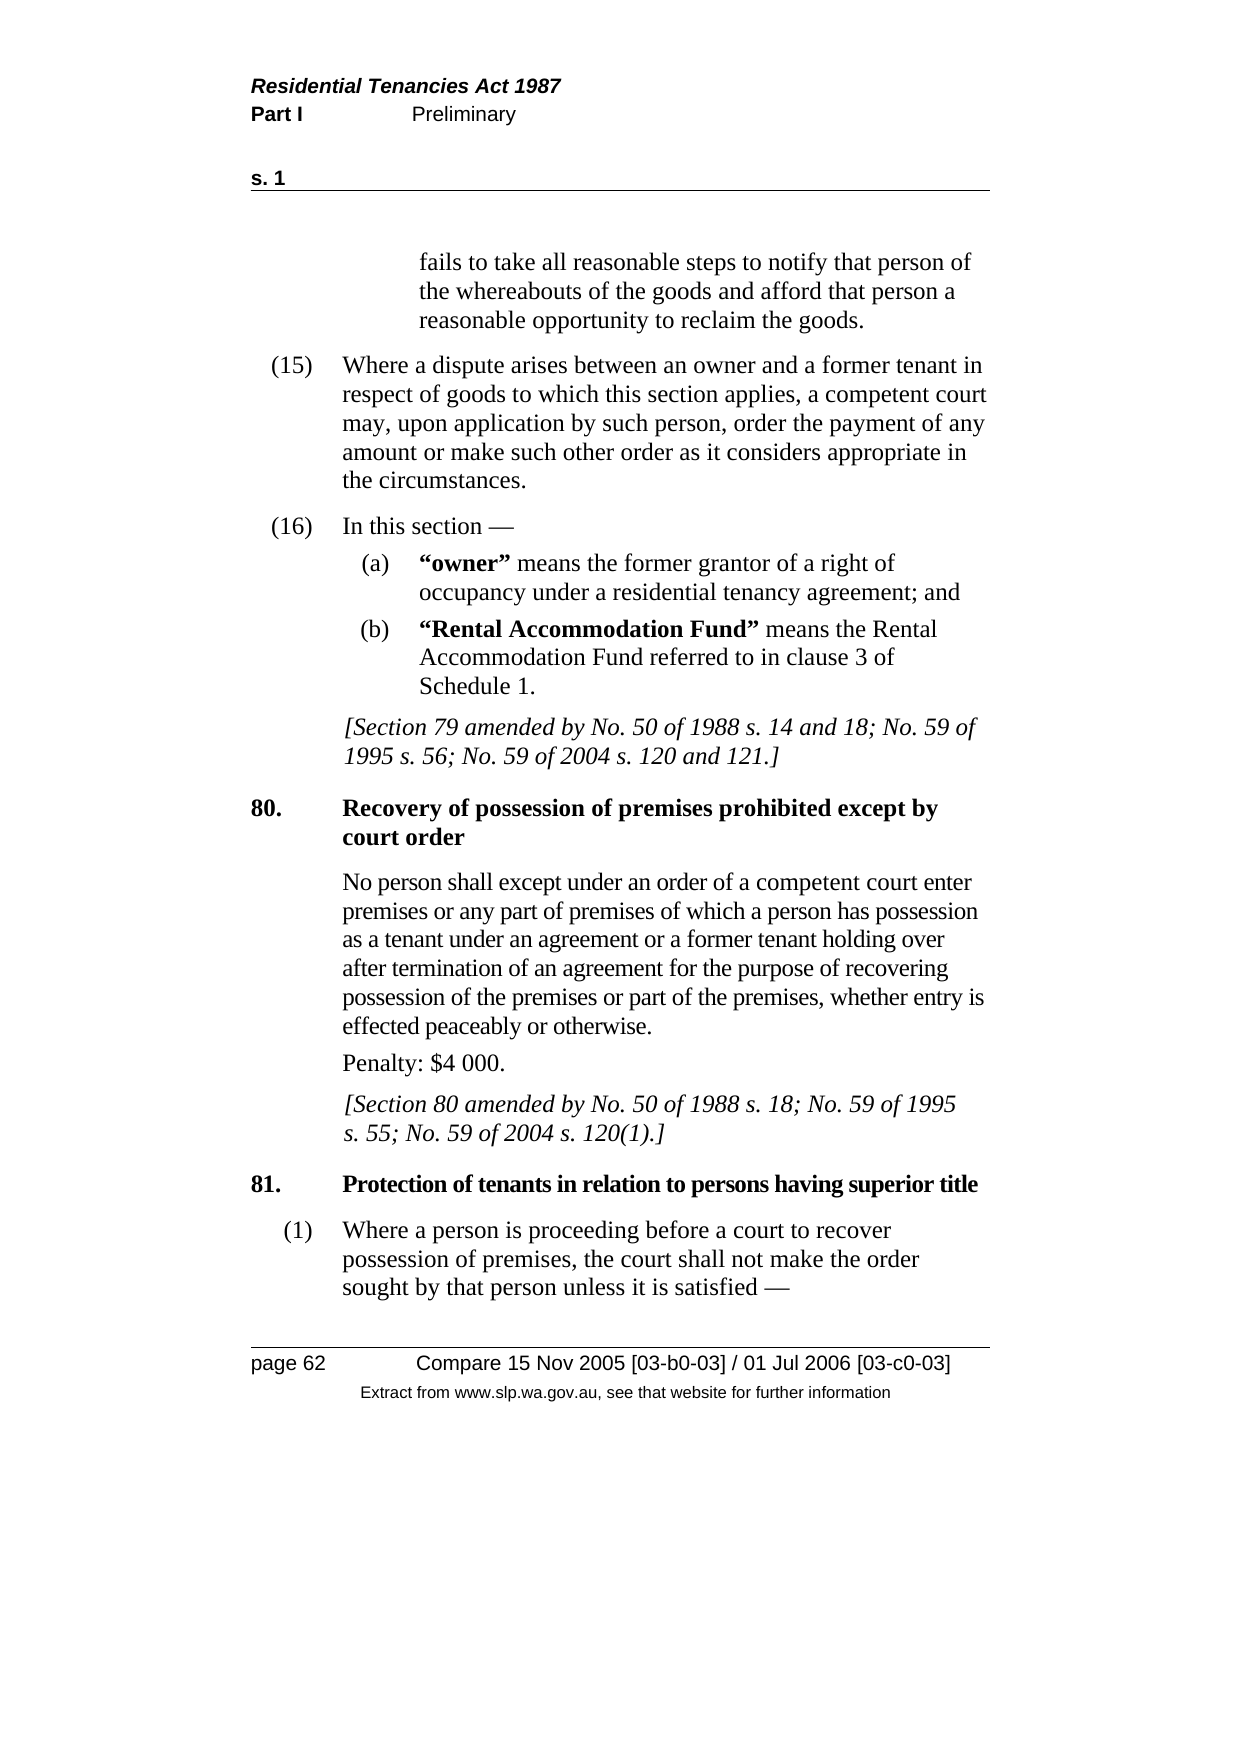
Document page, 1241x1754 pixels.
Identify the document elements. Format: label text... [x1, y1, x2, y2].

text [Section 80 amended by No. 50 of 1988 s. 18; No. 59 of 1995 s. 55; No. 59 of 2004 s. 120(1).] [251, 1089, 990, 1147]
text [Section 79 amended by No. 50 of 1988 s. 14 and 18; No. 59 of 1995 s. 56; No. 59 of 2004 s. 120 and 121.] [251, 712, 990, 770]
text Penalty: $4 000. [251, 1048, 990, 1077]
text (1) Where a person is proceeding before a court to recover possession of premises, the court shall not make the order sought by that person unless it is satisfied — [251, 1215, 990, 1301]
subtitle 80. Recovery of possession of premises prohibited except by court order [251, 793, 990, 850]
subtitle 81. Protection of tenants in relation to persons having superior title [251, 1169, 990, 1198]
text (16) In this section — [251, 511, 990, 539]
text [251, 247, 990, 334]
text No person shall except under an order of a competent court enter premises or any part of premises of which a person has possession as a tenant under an agreement or a former tenant holding over after termination of an agreement for the purpose of recovering possession of the premises or part of the premises, whether entry is effected peaceably or otherwise. [251, 867, 990, 1039]
text (15) Where a dispute arises between an owner and a former tenant in respect of goods to which this section applies, a competent court may, upon application by such person, order the payment of any amount or make such other order as it considers appropriate in the circumstances. [251, 350, 990, 494]
text (a) “owner” means the former grantor of a right of occupancy under a residential tenancy agreement; and [251, 548, 990, 605]
text (b) “Rental Accommodation Fund” means the Rental Accommodation Fund referred to in clause 3 of Schedule 1. [251, 614, 990, 700]
